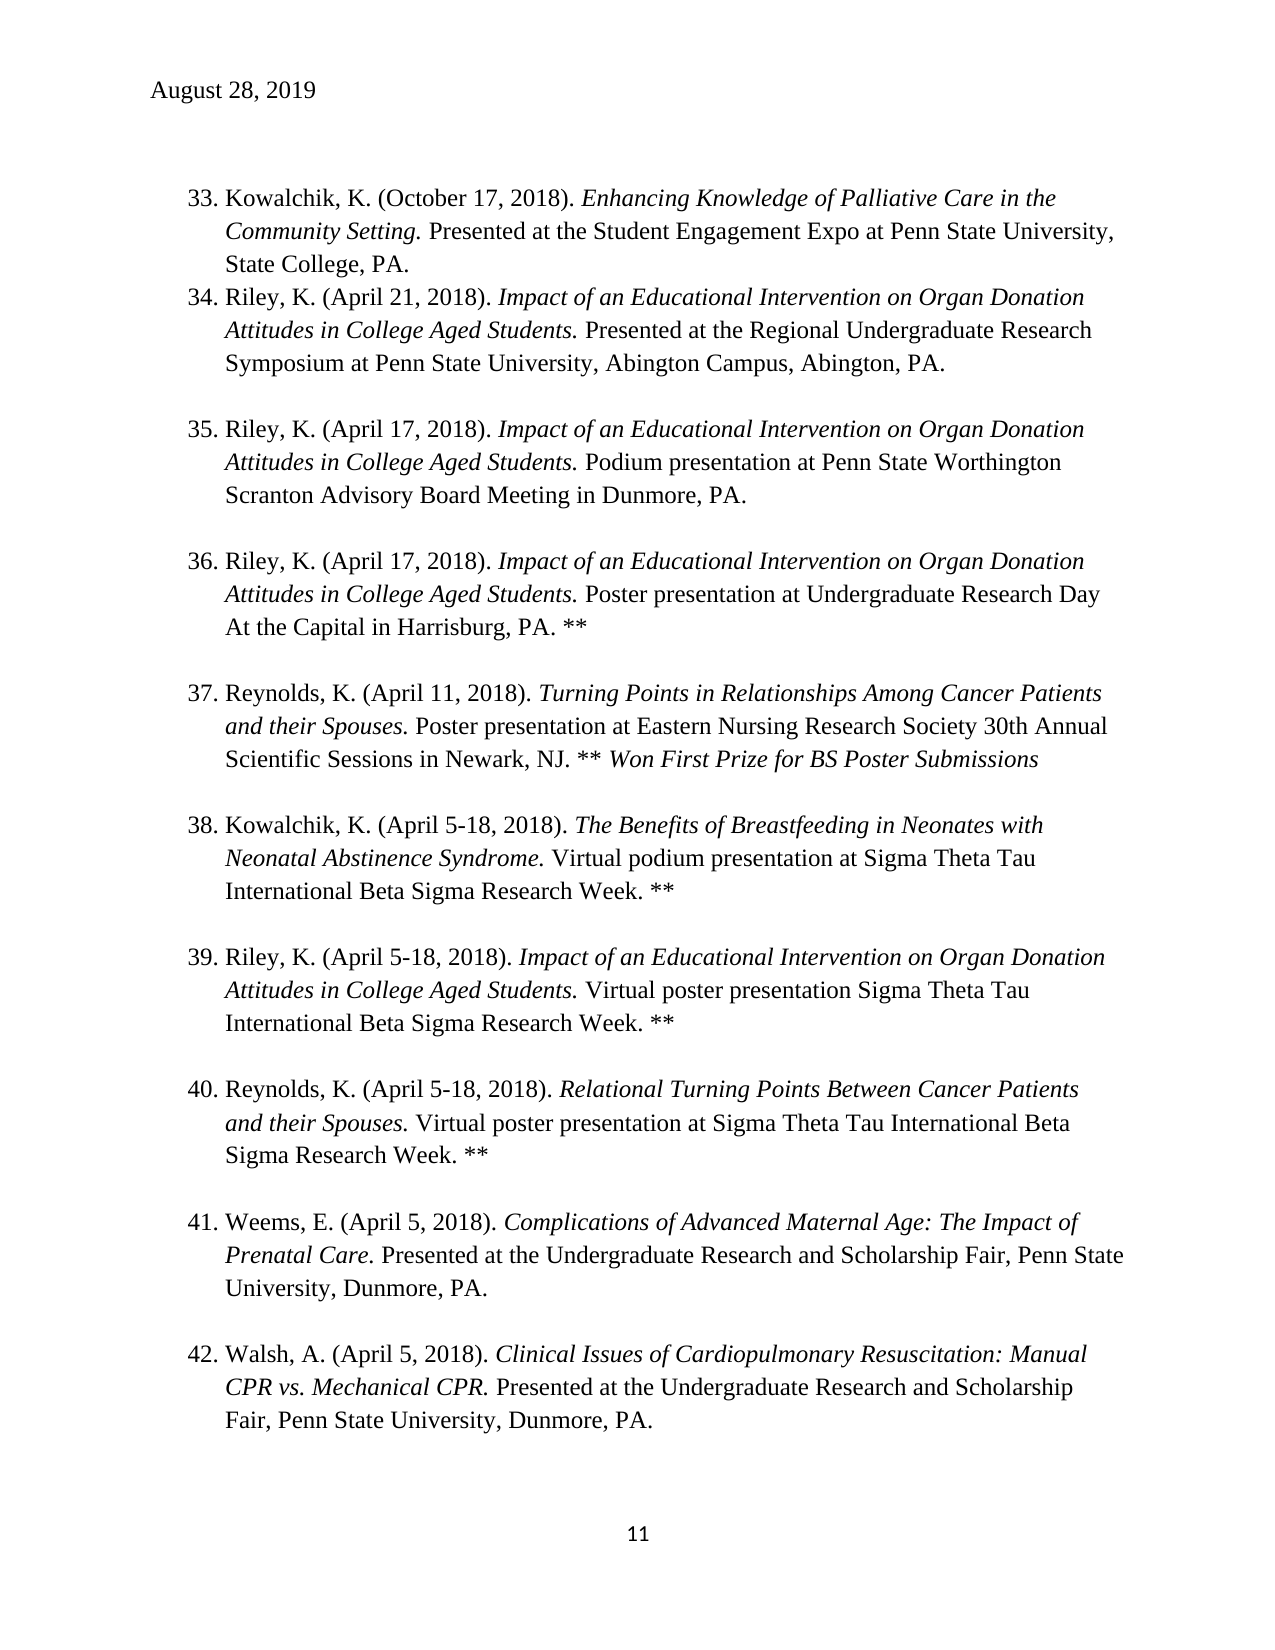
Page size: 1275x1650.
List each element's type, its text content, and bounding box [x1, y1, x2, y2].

list Riley, K. (April 17, 2018). Impact of an Educational Intervention on Organ Donation Attitudes in College Aged Students. Podium presentation at Penn State Worthington Scranton Advisory Board Meeting in Dunmore, PA. [187, 414, 1125, 509]
list Riley, K. (April 17, 2018). Impact of an Educational Intervention on Organ Donation Attitudes in College Aged Students. Poster presentation at Undergraduate Research Day At the Capital in Harrisburg, PA. ** [187, 546, 1125, 641]
list Weems, E. (April 5, 2018). Complications of Advanced Maternal Age: The Impact of Prenatal Care. Presented at the Undergraduate Research and Scholarship Fair, Penn State University, Dunmore, PA. [187, 1207, 1125, 1301]
list Kowalchik, K. (October 17, 2018). Enhancing Knowledge of Palliative Care in the Community Setting. Presented at the Student Engagement Expo at Penn State University, State College, PA. [187, 183, 1125, 278]
list Reynolds, K. (April 5-18, 2018). Relational Turning Points Between Cancer Patients and their Spouses. Virtual poster presentation at Sigma Theta Tau International Beta Sigma Research Week. ** [187, 1074, 1125, 1169]
list Riley, K. (April 5-18, 2018). Impact of an Educational Intervention on Organ Donation Attitudes in College Aged Students. Virtual poster presentation Sigma Theta Tau International Beta Sigma Research Week. ** [187, 942, 1125, 1037]
list Reynolds, K. (April 11, 2018). Turning Points in Relationships Among Cancer Patients and their Spouses. Poster presentation at Eastern Nursing Research Society 30th Annual Scientific Sessions in Newark, NJ. ** Won First Prize for BS Poster Submissions [187, 678, 1125, 773]
list Kowalchik, K. (April 5-18, 2018). The Benefits of Breastfeeding in Neonates with Neonatal Abstinence Syndrome. Virtual podium presentation at Sigma Theta Tau International Beta Sigma Research Week. ** [187, 810, 1125, 905]
list Riley, K. (April 21, 2018). Impact of an Educational Intervention on Organ Donation Attitudes in College Aged Students. Presented at the Regional Undergraduate Research Symposium at Penn State University, Abington Campus, Abington, PA. [187, 282, 1125, 377]
list Walsh, A. (April 5, 2018). Clinical Issues of Cardiopulmonary Resuscitation: Manual CPR vs. Mechanical CPR. Presented at the Undergraduate Research and Scholarship Fair, Penn State University, Dunmore, PA. [187, 1339, 1125, 1433]
